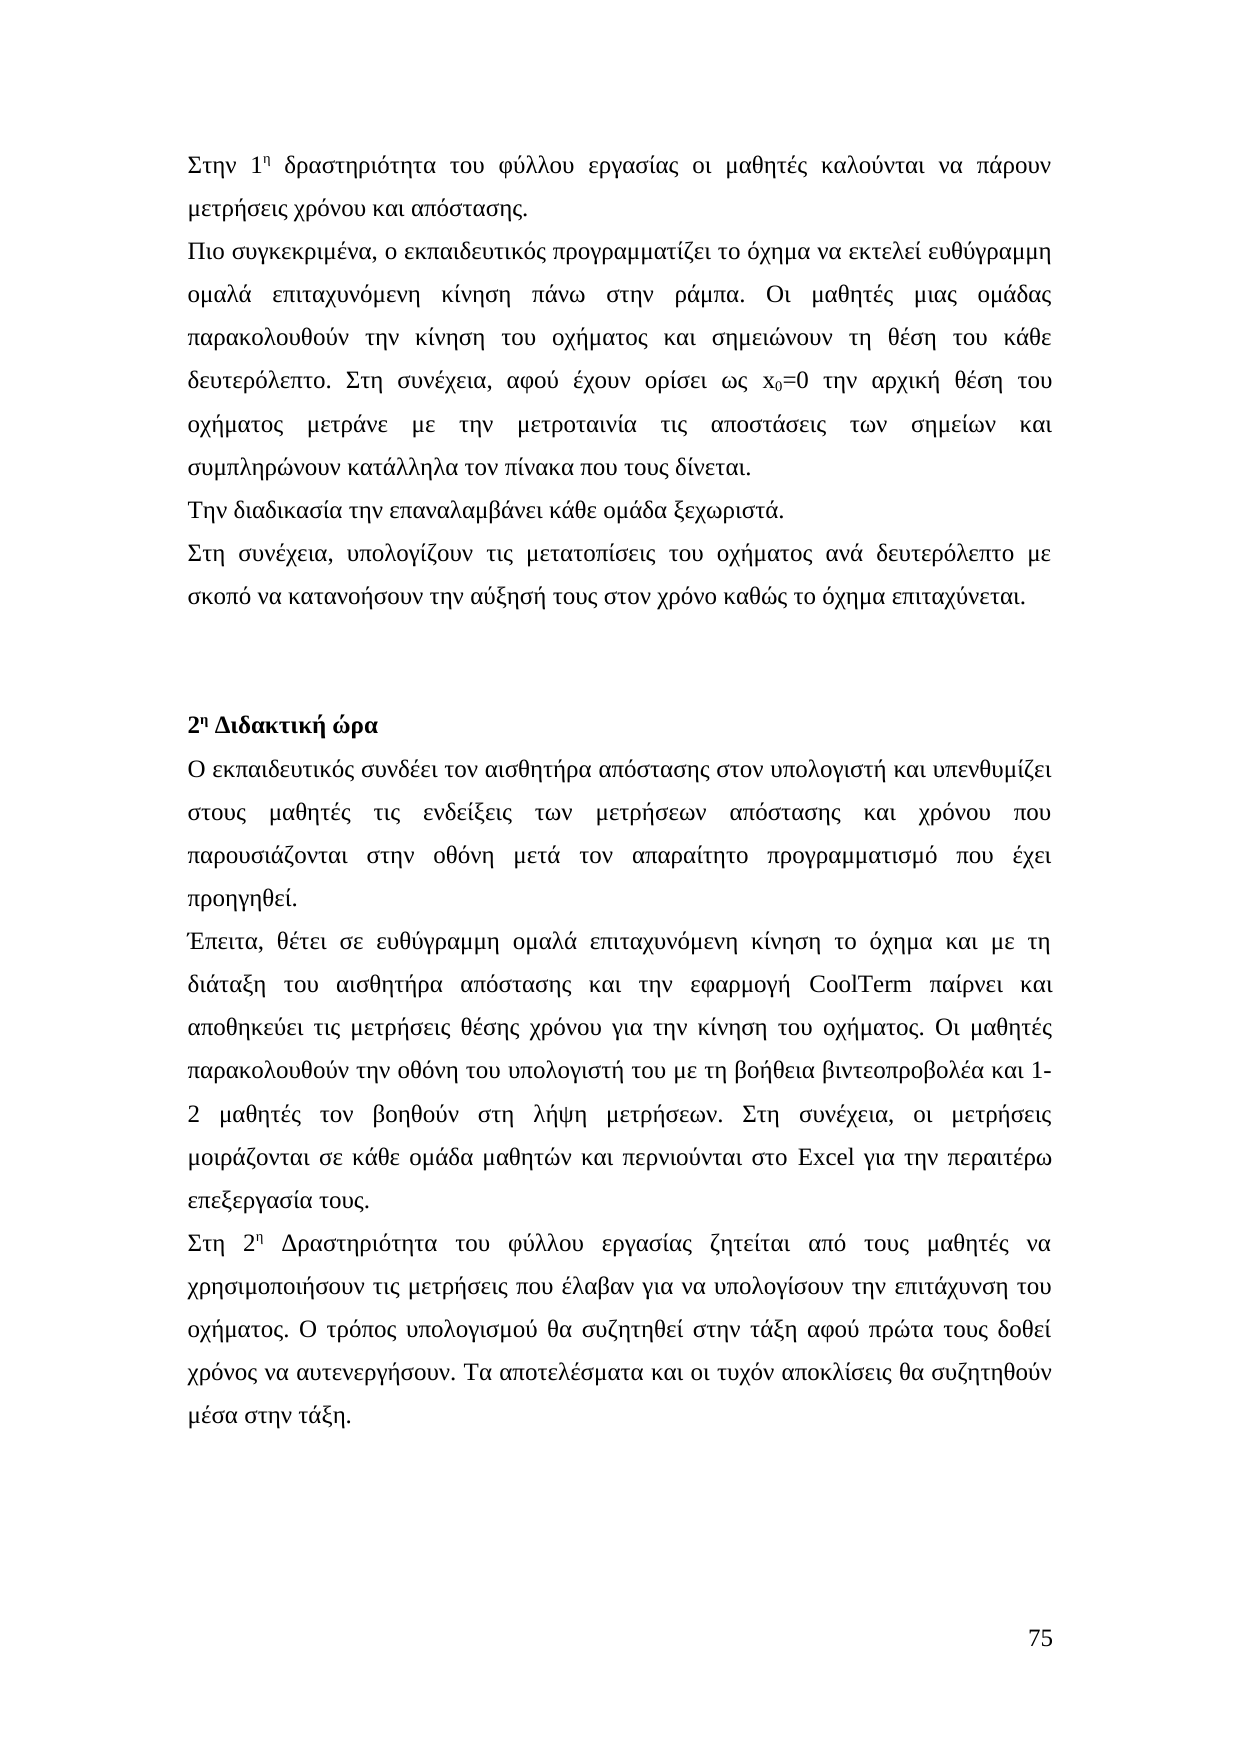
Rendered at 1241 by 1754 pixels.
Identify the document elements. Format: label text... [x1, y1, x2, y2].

text Ο εκπαιδευτικός συνδέει τον αισθητήρα απόστασης στον υπολογιστή και υπενθυμίζει στους μαθητές τις ενδείξεις των μετρήσεων απόστασης και χρόνου που παρουσιάζονται στην οθόνη μετά τον απαραίτητο προγραμματισμό που έχει προηγηθεί. [187, 754, 1053, 912]
text Στην 1η δραστηριότητα του φύλλου εργασίας οι μαθητές καλούνται να πάρουν μετρήσεις χρόνου και απόστασης. [187, 150, 1053, 222]
text Έπειτα, θέτει σε ευθύγραμμη ομαλά επιταχυνόμενη κίνηση το όχημα και με τη διάταξη του αισθητήρα απόστασης και την εφαρμογή CoolTerm παίρνει και αποθηκεύει τις μετρήσεις θέσης χρόνου για την κίνηση του οχήματος. Οι μαθητές παρακολουθούν την οθόνη του υπολογιστή του με τη βοήθεια βιντεοπροβολέα και 1-2 μαθητές τον βοηθούν στη λήψη μετρήσεων. Στη συνέχεια, οι μετρήσεις μοιράζονται σε κάθε ομάδα μαθητών και περνιούνται στο Excel για την περαιτέρω επεξεργασία τους. [187, 926, 1053, 1214]
text Στη συνέχεια, υπολογίζουν τις μετατοπίσεις του οχήματος ανά δευτερόλεπτο με σκοπό να κατανοήσουν την αύξησή τους στον χρόνο καθώς το όχημα επιταχύνεται. [187, 538, 1053, 610]
text Στη 2η Δραστηριότητα του φύλλου εργασίας ζητείται από τους μαθητές να χρησιμοποιήσουν τις μετρήσεις που έλαβαν για να υπολογίσουν την επιτάχυνση του οχήματος. Ο τρόπος υπολογισμού θα συζητηθεί στην τάξη αφού πρώτα τους δοθεί χρόνος να αυτενεργήσουν. Τα αποτελέσματα και οι τυχόν αποκλίσεις θα συζητηθούν μέσα στην τάξη. [187, 1228, 1053, 1429]
text Πιο συγκεκριμένα, ο εκπαιδευτικός προγραμματίζει το όχημα να εκτελεί ευθύγραμμη ομαλά επιταχυνόμενη κίνηση πάνω στην ράμπα. Οι μαθητές μιας ομάδας παρακολουθούν την κίνηση του οχήματος και σημειώνουν τη θέση του κάθε δευτερόλεπτο. Στη συνέχεια, αφού έχουν ορίσει ως x0=0 την αρχική θέση του οχήματος μετράνε με την μετροταινία τις αποστάσεις των σημείων και συμπληρώνουν κατάλληλα τον πίνακα που τους δίνεται. [187, 236, 1053, 481]
text Την διαδικασία την επαναλαμβάνει κάθε ομάδα ξεχωριστά. [187, 495, 1053, 524]
text 2η Διδακτική ώρα [187, 711, 1053, 739]
